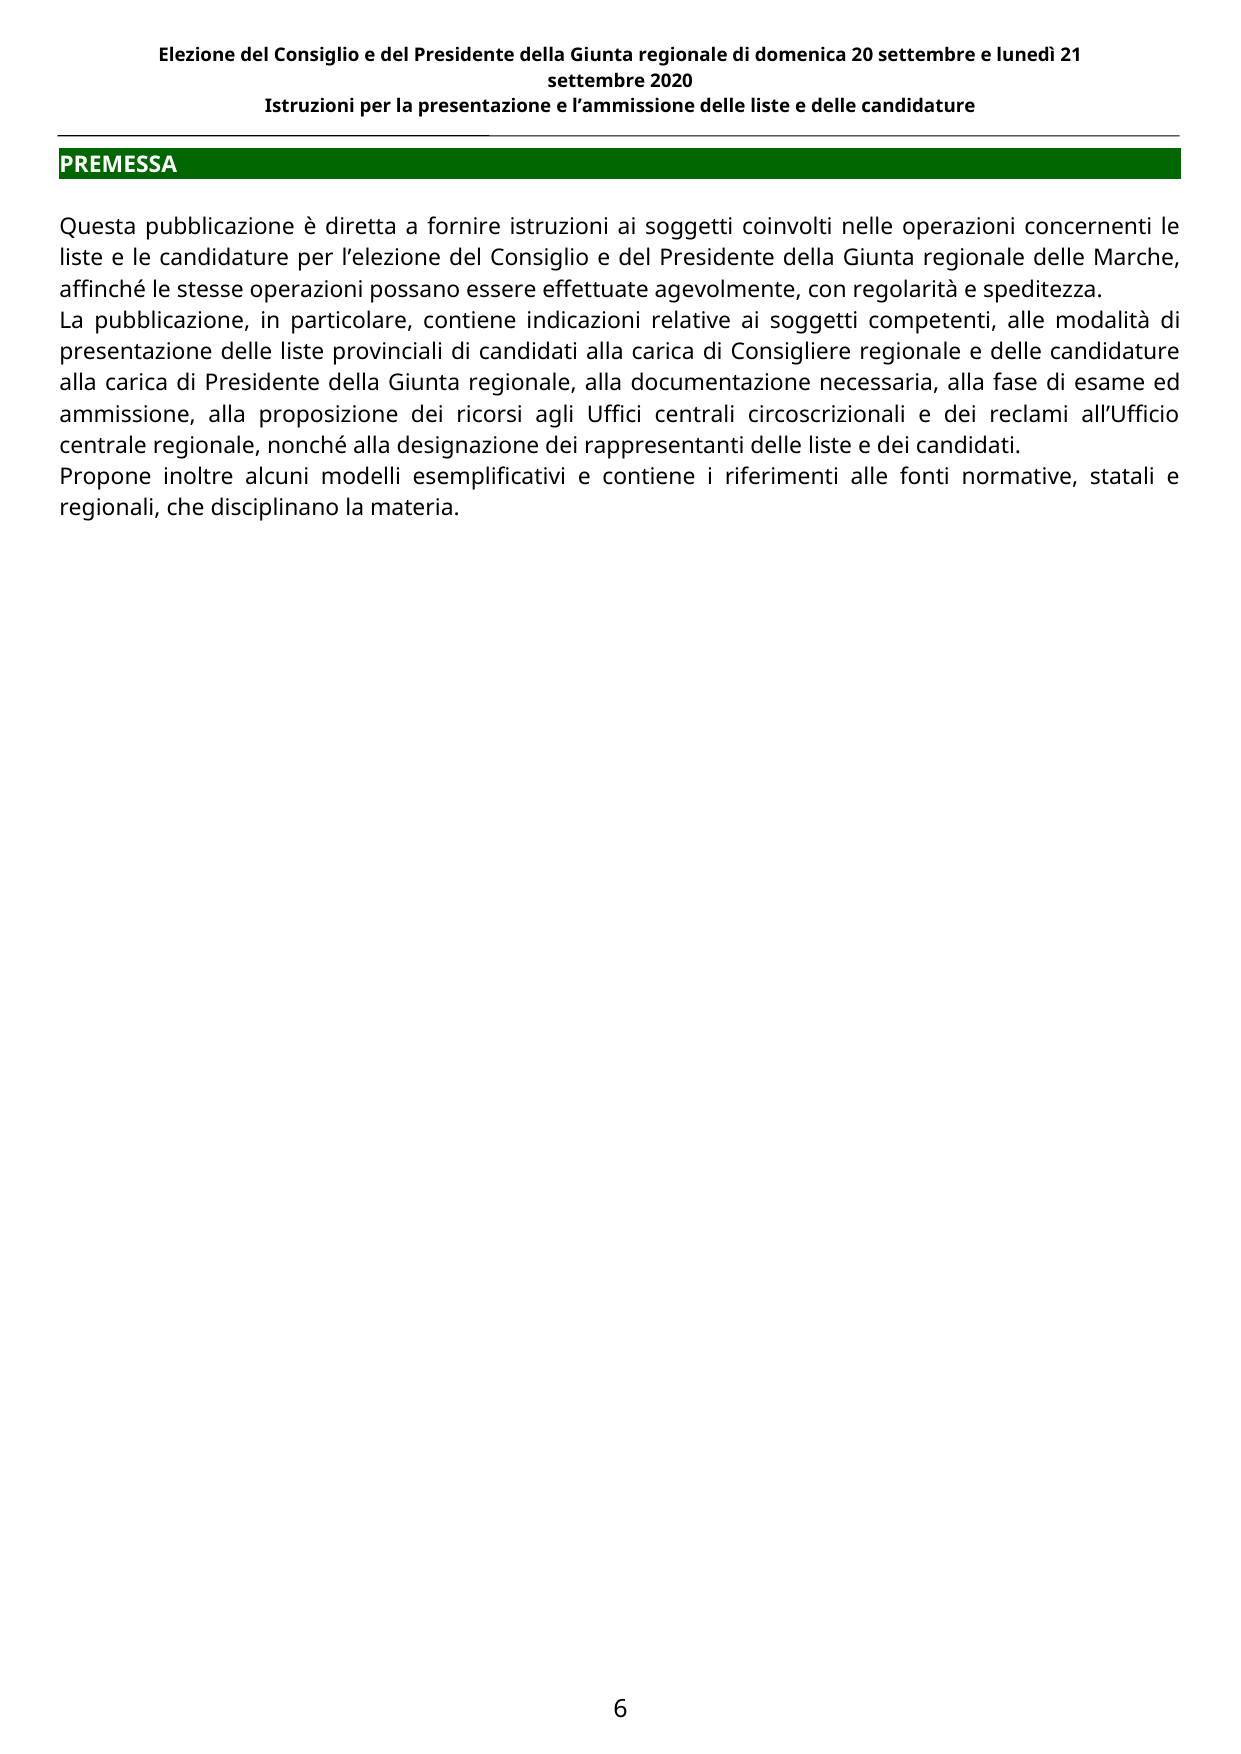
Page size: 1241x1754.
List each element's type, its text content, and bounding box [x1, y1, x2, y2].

text PREMESSA [59, 148, 1181, 179]
text Questa pubblicazione è diretta a fornire istruzioni ai soggetti coinvolti nelle operazioni concernenti le liste e le candidature per l’elezione del Consiglio e del Presidente della Giunta regionale delle Marche, affinché le stesse operazioni possano essere effettuate agevolmente, con regolarità e speditezza. [59, 210, 1181, 304]
text La pubblicazione, in particolare, contiene indicazioni relative ai soggetti competenti, alle modalità di presentazione delle liste provinciali di candidati alla carica di Consigliere regionale e delle candidature alla carica di Presidente della Giunta regionale, alla documentazione necessaria, alla fase di esame ed ammissione, alla proposizione dei ricorsi agli Uffici centrali circoscrizionali e dei reclami all’Ufficio centrale regionale, nonché alla designazione dei rappresentanti delle liste e dei candidati. [59, 304, 1181, 460]
text Propone inoltre alcuni modelli esemplificativi e contiene i riferimenti alle fonti normative, statali e regionali, che disciplinano la materia. [59, 460, 1181, 523]
